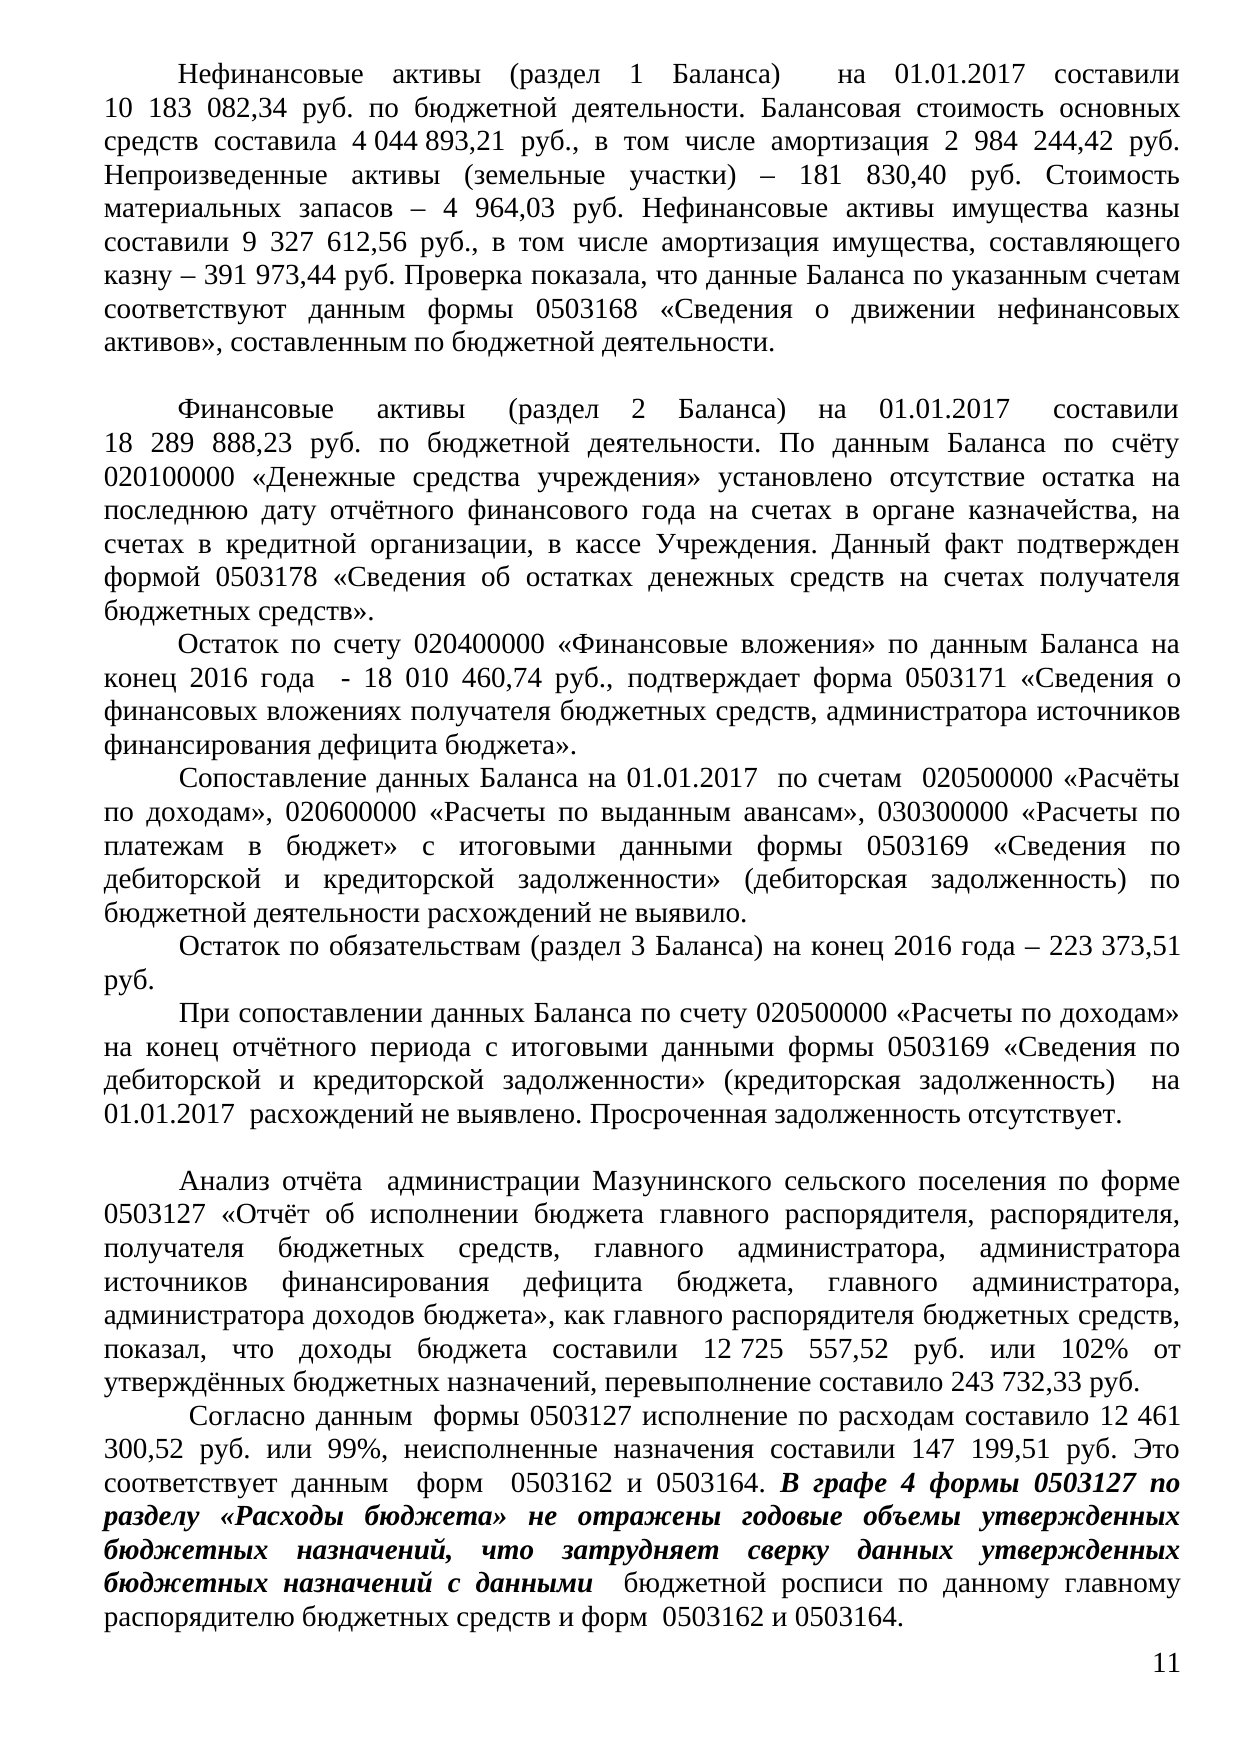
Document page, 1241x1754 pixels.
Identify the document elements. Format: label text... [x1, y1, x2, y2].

text Сопоставление данных Баланса на 01.01.2017 по счетам 020500000 «Расчёты по доходам», 020600000 «Расчеты по выданным авансам», 030300000 «Расчеты по платежам в бюджет» с итоговыми данными формы 0503169 «Сведения по дебиторской и кредиторской задолженности» (дебиторская задолженность) по бюджетной деятельности расхождений не выявило. [103, 761, 1181, 928]
text Нефинансовые активы (раздел 1 Баланса) на 01.01.2017 составили 10 183 082,34 руб. по бюджетной деятельности. Балансовая стоимость основных средств составила 4 044 893,21 руб., в том числе амортизация 2 984 244,42 руб. Непроизведенные активы (земельные участки) – 181 830,40 руб. Стоимость материальных запасов – 4 964,03 руб. Нефинансовые активы имущества казны составили 9 327 612,56 руб., в том числе амортизация имущества, составляющего казну – 391 973,44 руб. Проверка показала, что данные Баланса по указанным счетам соответствуют данным формы 0503168 «Сведения о движении нефинансовых активов», составленным по бюджетной деятельности. [103, 56, 1181, 358]
text Остаток по счету 020400000 «Финансовые вложения» по данным Баланса на конец 2016 года - 18 010 460,74 руб., подтверждает форма 0503171 «Сведения о финансовых вложениях получателя бюджетных средств, администратора источников финансирования дефицита бюджета». [103, 626, 1181, 761]
text Анализ отчёта администрации Мазунинского сельского поселения по форме 0503127 «Отчёт об исполнении бюджета главного распорядителя, распорядителя, получателя бюджетных средств, главного администратора, администратора источников финансирования дефицита бюджета, главного администратора, администратора доходов бюджета», как главного распорядителя бюджетных средств, показал, что доходы бюджета составили 12 725 557,52 руб. или 102% от утверждённых бюджетных назначений, перевыполнение составило 243 732,33 руб. [103, 1163, 1181, 1398]
text Финансовые активы (раздел 2 Баланса) на 01.01.2017 составили 18 289 888,23 руб. по бюджетной деятельности. По данным Баланса по счёту 020100000 «Денежные средства учреждения» установлено отсутствие остатка на последнюю дату отчётного финансового года на счетах в органе казначейства, на счетах в кредитной организации, в кассе Учреждения. Данный факт подтвержден формой 0503178 «Сведения об остатках денежных средств на счетах получателя бюджетных средств». [103, 392, 1181, 626]
text Согласно данным формы 0503127 исполнение по расходам составило 12 461 300,52 руб. или 99%, неисполненные назначения составили 147 199,51 руб. Это соответствует данным форм 0503162 и 0503164. В графе 4 формы 0503127 по разделу «Расходы бюджета» не отражены годовые объемы утвержденных бюджетных назначений, что затрудняет сверку данных утвержденных бюджетных назначений с данными бюджетной росписи по данному главному распорядителю бюджетных средств и форм 0503162 и 0503164. [103, 1398, 1181, 1633]
text Остаток по обязательствам (раздел 3 Баланса) на конец 2016 года – 223 373,51 руб. [103, 928, 1181, 995]
text При сопоставлении данных Баланса по счету 020500000 «Расчеты по доходам» на конец отчётного периода с итоговыми данными формы 0503169 «Сведения по дебиторской и кредиторской задолженности» (кредиторская задолженность) на 01.01.2017 расхождений не выявлено. Просроченная задолженность отсутствует. [103, 995, 1181, 1129]
